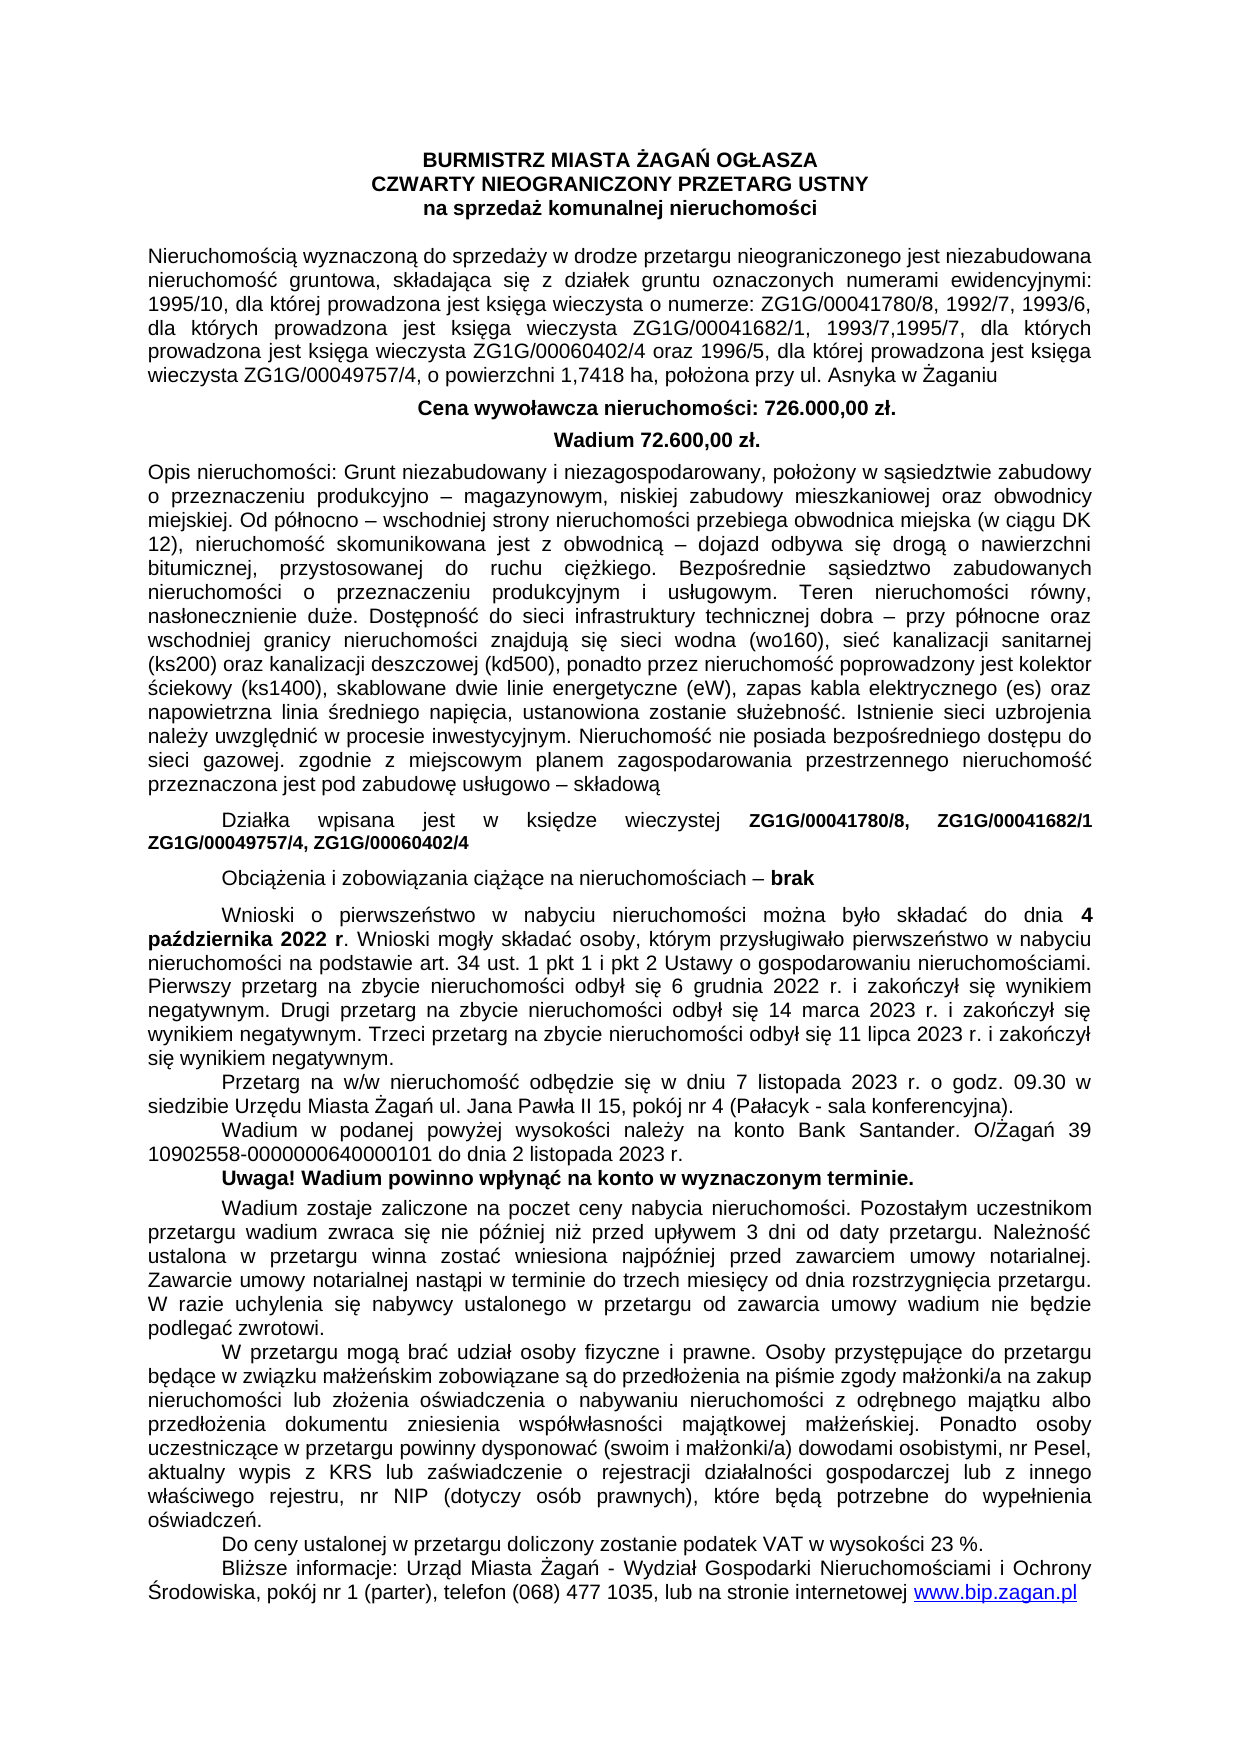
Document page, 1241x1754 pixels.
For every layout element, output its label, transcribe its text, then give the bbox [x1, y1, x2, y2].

text Wadium 72.600,00 zł. [148, 428, 1093, 452]
text W przetargu mogą brać udział osoby fizyczne i prawne. Osoby przystępujące do przetargu będące w związku małżeńskim zobowiązane są do przedłożenia na piśmie zgody małżonki/a na zakup nieruchomości lub złożenia oświadczenia o nabywaniu nieruchomości z odrębnego majątku albo przedłożenia dokumentu zniesienia współwłasności majątkowej małżeńskiej. Ponadto osoby uczestniczące w przetargu powinny dysponować (swoim i małżonki/a) dowodami osobistymi, nr Pesel, aktualny wypis z KRS lub zaświadczenie o rejestracji działalności gospodarczej lub z innego właściwego rejestru, nr NIP (dotyczy osób prawnych), które będą potrzebne do wypełnienia oświadczeń. [148, 1340, 1093, 1532]
text Wadium w podanej powyżej wysokości należy na konto Bank Santander. O/Żagań 39 10902558-0000000640000101 do dnia 2 listopada 2023 r. [148, 1118, 1093, 1166]
text Wadium zostaje zaliczone na poczet ceny nabycia nieruchomości. Pozostałym uczestnikom przetargu wadium zwraca się nie później niż przed upływem 3 dni od daty przetargu. Należność ustalona w przetargu winna zostać wniesiona najpóźniej przed zawarciem umowy notarialnej. Zawarcie umowy notarialnej nastąpi w terminie do trzech miesięcy od dnia rozstrzygnięcia przetargu. W razie uchylenia się nabywcy ustalonego w przetargu od zawarcia umowy wadium nie będzie podlegać zwrotowi. [148, 1196, 1093, 1340]
text Obciążenia i zobowiązania ciążące na nieruchomościach – brak [148, 866, 1093, 890]
text Do ceny ustalonej w przetargu doliczony zostanie podatek VAT w wysokości 23 %. [148, 1532, 1093, 1556]
text Działka wpisana jest w księdze wieczystej ZG1G/00041780/8, ZG1G/00041682/1 ZG1G/00049757/4, ZG1G/00060402/4 [148, 808, 1093, 853]
text Cena wywoławcza nieruchomości: 726.000,00 zł. [148, 396, 1093, 419]
text Opis nieruchomości: Grunt niezabudowany i niezagospodarowany, położony w sąsiedztwie zabudowy o przeznaczeniu produkcyjno – magazynowym, niskiej zabudowy mieszkaniowej oraz obwodnicy miejskiej. Od północno – wschodniej strony nieruchomości przebiega obwodnica miejska (w ciągu DK 12), nieruchomość skomunikowana jest z obwodnicą – dojazd odbywa się drogą o nawierzchni bitumicznej, przystosowanej do ruchu ciężkiego. Bezpośrednie sąsiedztwo zabudowanych nieruchomości o przeznaczeniu produkcyjnym i usługowym. Teren nieruchomości równy, nasłonecznienie duże. Dostępność do sieci infrastruktury technicznej dobra – przy północne oraz wschodniej granicy nieruchomości znajdują się sieci wodna (wo160), sieć kanalizacji sanitarnej (ks200) oraz kanalizacji deszczowej (kd500), ponadto przez nieruchomość poprowadzony jest kolektor ściekowy (ks1400), skablowane dwie linie energetyczne (eW), zapas kabla elektrycznego (es) oraz napowietrzna linia średniego napięcia, ustanowiona zostanie służebność. Istnienie sieci uzbrojenia należy uwzględnić w procesie inwestycyjnym. Nieruchomość nie posiada bezpośredniego dostępu do sieci gazowej. zgodnie z miejscowym planem zagospodarowania przestrzennego nieruchomość przeznaczona jest pod zabudowę usługowo – składową [148, 460, 1093, 796]
subtitle BURMISTRZ MIASTA ŻAGAŃ OGŁASZA [148, 148, 1093, 172]
text Uwaga! Wadium powinno wpłynąć na konto w wyznaczonym terminie. [148, 1166, 1093, 1190]
text Nieruchomością wyznaczoną do sprzedaży w drodze przetargu nieograniczonego jest niezabudowana nieruchomość gruntowa, składająca się z działek gruntu oznaczonych numerami ewidencyjnymi: 1995/10, dla której prowadzona jest księga wieczysta o numerze: ZG1G/00041780/8, 1992/7, 1993/6, dla których prowadzona jest księga wieczysta ZG1G/00041682/1, 1993/7,1995/7, dla których prowadzona jest księga wieczysta ZG1G/00060402/4 oraz 1996/5, dla której prowadzona jest księga wieczysta ZG1G/00049757/4, o powierzchni 1,7418 ha, położona przy ul. Asnyka w Żaganiu [148, 243, 1093, 387]
text Bliższe informacje: Urząd Miasta Żagań - Wydział Gospodarki Nieruchomościami i Ochrony Środowiska, pokój nr 1 (parter), telefon (068) 477 1035, lub na stronie internetowej www.bip.zagan.pl [148, 1556, 1093, 1603]
text CZWARTY NIEOGRANICZONY PRZETARG USTNY [148, 172, 1093, 196]
text Wnioski o pierwszeństwo w nabyciu nieruchomości można było składać do dnia 4 października 2022 r. Wnioski mogły składać osoby, którym przysługiwało pierwszeństwo w nabyciu nieruchomości na podstawie art. 34 ust. 1 pkt 1 i pkt 2 Ustawy o gospodarowaniu nieruchomościami. Pierwszy przetarg na zbycie nieruchomości odbył się 6 grudnia 2022 r. i zakończył się wynikiem negatywnym. Drugi przetarg na zbycie nieruchomości odbył się 14 marca 2023 r. i zakończył się wynikiem negatywnym. Trzeci przetarg na zbycie nieruchomości odbył się 11 lipca 2023 r. i zakończył się wynikiem negatywnym. [148, 902, 1093, 1070]
text Przetarg na w/w nieruchomość odbędzie się w dniu 7 listopada 2023 r. o godz. 09.30 w siedzibie Urzędu Miasta Żagań ul. Jana Pawła II 15, pokój nr 4 (Pałacyk - sala konferencyjna). [148, 1070, 1093, 1118]
text na sprzedaż komunalnej nieruchomości [148, 196, 1093, 219]
